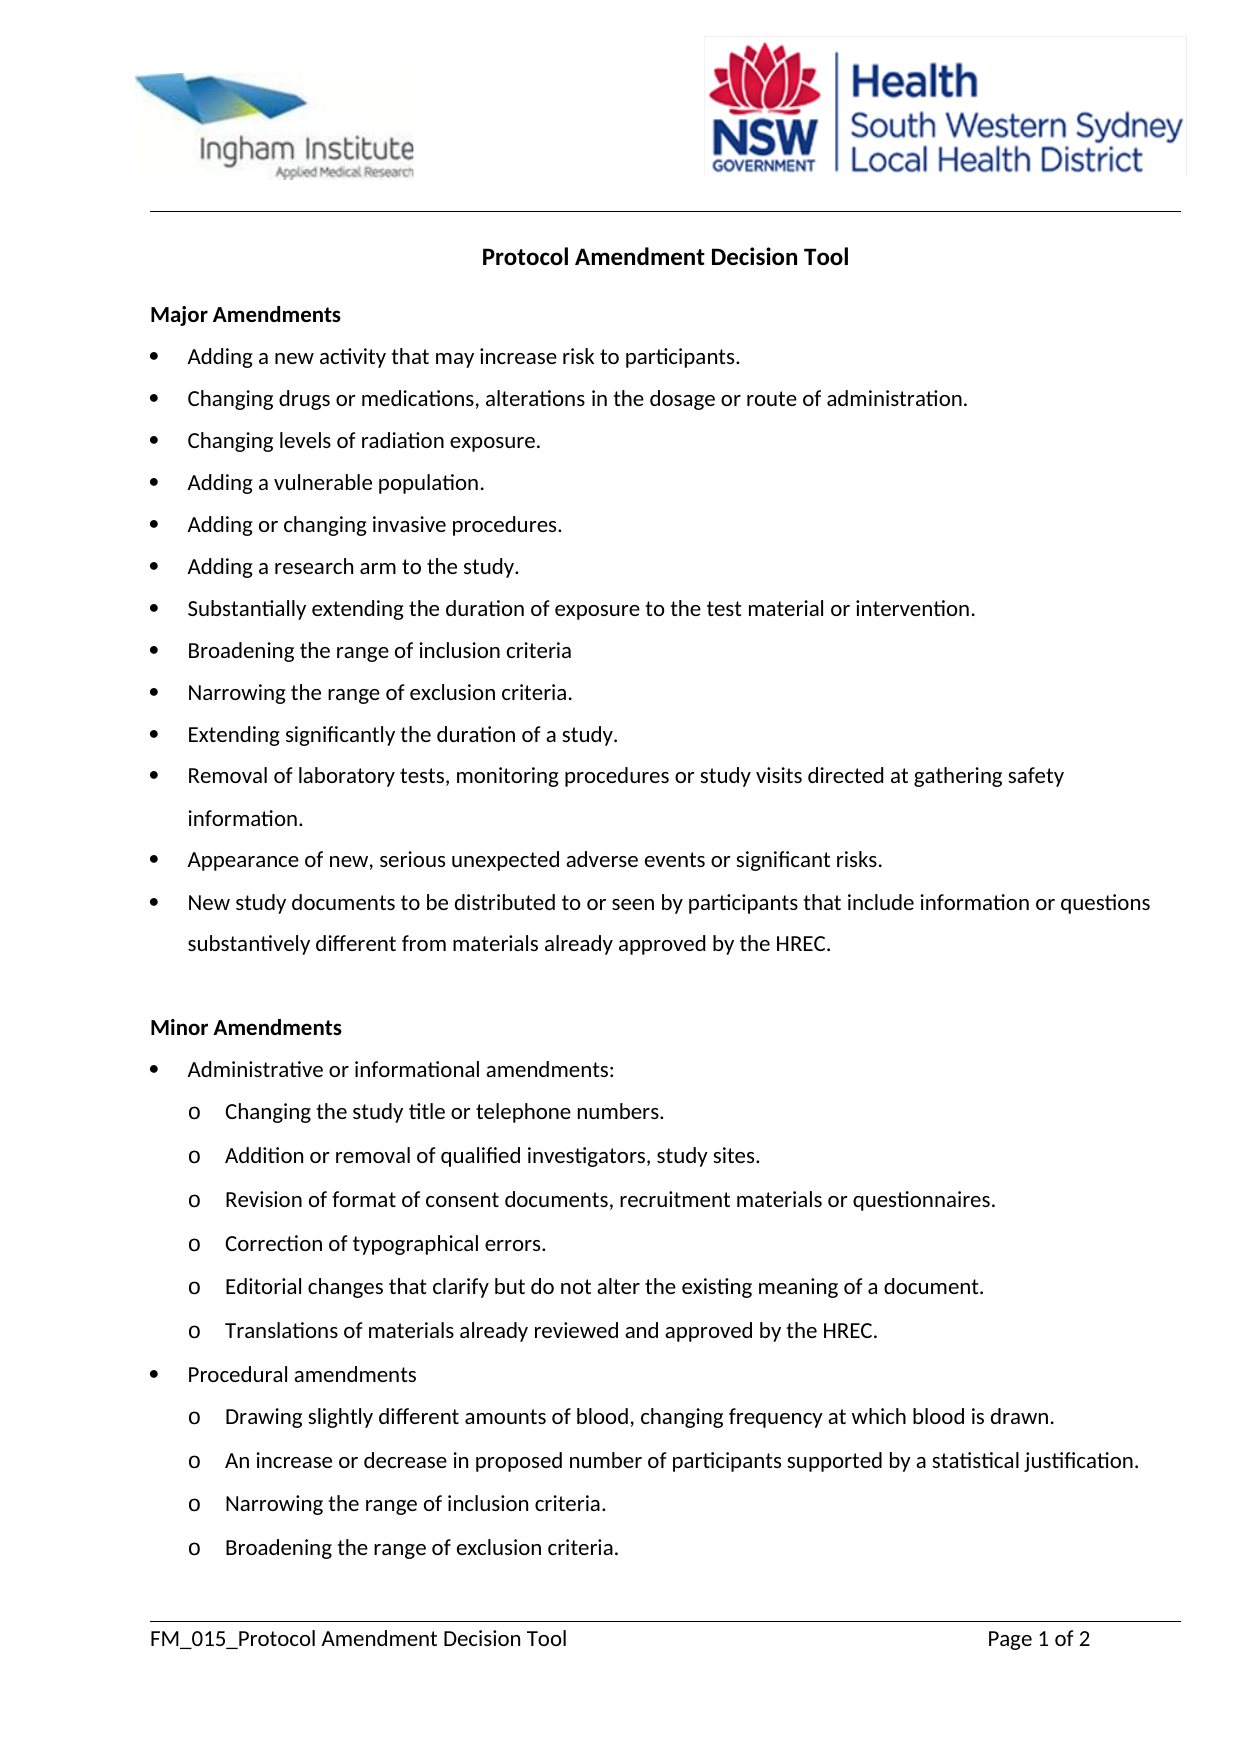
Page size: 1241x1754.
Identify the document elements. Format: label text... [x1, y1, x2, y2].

list An increase or decrease in proposed number of participants supported by a statistical justification. [187, 1446, 1181, 1475]
list Procedural amendments [150, 1360, 1181, 1388]
list Changing levels of radiation exposure. [150, 426, 1181, 454]
list Broadening the range of exclusion criteria. [187, 1533, 1181, 1562]
text Protocol Amendment Decision Tool [150, 241, 1181, 271]
list Adding a new activity that may increase risk to participants. [150, 342, 1181, 370]
list Drawing slightly different amounts of blood, changing frequency at which blood is drawn. [187, 1402, 1181, 1431]
list Narrowing the range of exclusion criteria. [150, 678, 1181, 706]
list Narrowing the range of inclusion criteria. [187, 1489, 1181, 1519]
picture [703, 35, 1188, 175]
list New study documents to be distributed to or seen by participants that include information or questions substantively different from materials already approved by the HREC. [150, 888, 1181, 958]
list Correction of typographical errors. [187, 1229, 1181, 1258]
list Adding a research arm to the study. [150, 552, 1181, 580]
list Appearance of new, serious unexpected adverse events or significant risks. [150, 846, 1181, 874]
list Administrative or informational amendments: [150, 1056, 1181, 1083]
text Minor Amendments [150, 1013, 1181, 1042]
list Changing drugs or medications, alterations in the dosage or route of administration. [150, 384, 1181, 412]
list Substantially extending the duration of exposure to the test material or intervention. [150, 594, 1181, 622]
list Revision of format of consent documents, recruitment materials or questionnaires. [187, 1185, 1181, 1214]
list Changing the study title or telephone numbers. [187, 1097, 1181, 1127]
list Broadening the range of inclusion criteria [150, 636, 1181, 664]
text Major Amendments [150, 300, 1181, 328]
list Adding or changing invasive procedures. [150, 510, 1181, 538]
list Adding a vulnerable population. [150, 468, 1181, 496]
list Editorial changes that clarify but do not alter the existing meaning of a document. [187, 1272, 1181, 1302]
list Removal of laboratory tests, monitoring procedures or study visits directed at gathering safety information. [150, 762, 1181, 832]
list Translations of materials already reviewed and approved by the HREC. [187, 1316, 1181, 1345]
list Addition or removal of qualified investigators, study sites. [187, 1141, 1181, 1170]
list Extending significantly the duration of a study. [150, 720, 1181, 748]
picture [135, 73, 414, 180]
